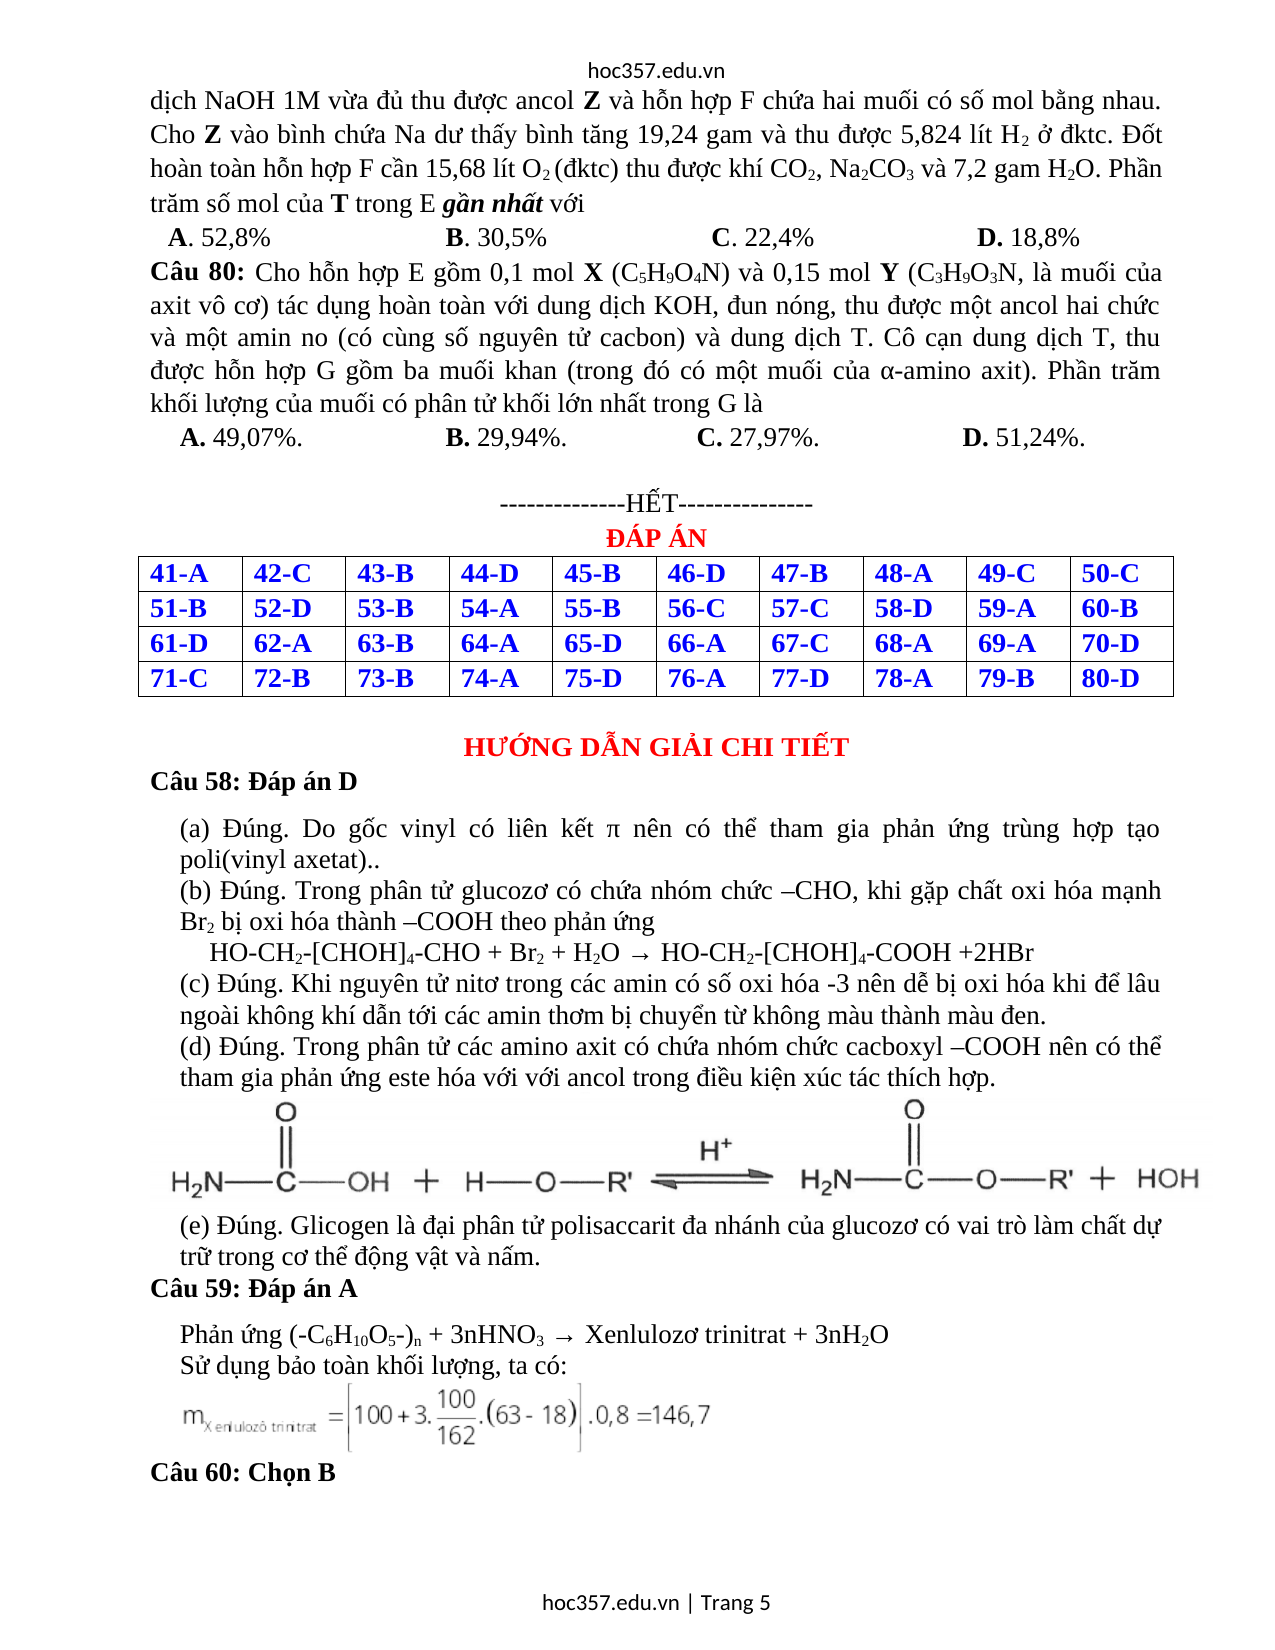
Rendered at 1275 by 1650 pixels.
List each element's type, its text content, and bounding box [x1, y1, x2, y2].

text A. 52,8% B. 30,5% C. 22,4% D. 18,8% [150, 221, 1162, 252]
table_cell 65-D [553, 627, 656, 661]
table_header 41-A [139, 557, 242, 591]
table_cell 73-B [346, 662, 449, 696]
text Câu 60: Chọn B [150, 1456, 1162, 1487]
text Câu 58: Đáp án D [150, 765, 1162, 796]
table_cell 76-A [657, 662, 759, 696]
table_header 48-A [864, 557, 966, 591]
table_cell 72-B [243, 662, 345, 696]
text Câu 59: Đáp án A [150, 1272, 1162, 1303]
table_cell 57-C [760, 592, 863, 626]
table_cell 58-D [864, 592, 966, 626]
table_header 49-C [967, 557, 1070, 591]
table_cell 70-D [1071, 627, 1173, 661]
table_cell 78-A [864, 662, 966, 696]
table_cell 61-D [139, 627, 242, 661]
table_cell 71-C [139, 662, 242, 696]
text (a) Đúng. Do gốc vinyl có liên kết π nên có thể tham gia phản ứng trùng hợp tạo poli(vinyl axetat).. [179, 812, 1162, 874]
table_cell 55-B [553, 592, 656, 626]
table_cell 52-D [243, 592, 345, 626]
table_cell 79-B [967, 662, 1070, 696]
text Câu 80: Cho hỗn hợp E gồm 0,1 mol X (C5H9O4N) và 0,15 mol Y (C3H9O3N, là muối của axit vô cơ) tác dụng hoàn toàn với dung dịch KOH, đun nóng, thu được một ancol hai chức và một amin no (có cùng số nguyên tử cacbon) và dung dịch T. Cô cạn dung dịch T, thu được hỗn hợp G gồm ba muối khan (trong đó có một muối của α-amino axit). Phần trăm khối lượng của muối có phân tử khối lớn nhất trong G là [150, 255, 1162, 419]
text A. 49,07%. B. 29,94%. C. 27,97%. D. 51,24%. [150, 421, 1162, 452]
table_header 45-B [553, 557, 656, 591]
table_cell 62-A [243, 627, 345, 661]
table_header 43-B [346, 557, 449, 591]
table_cell 53-B [346, 592, 449, 626]
table_header 47-B [760, 557, 863, 591]
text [150, 84, 1162, 218]
text (d) Đúng. Trong phân tử các amino axit có chứa nhóm chức cacboxyl –COOH nên có thể tham gia phản ứng este hóa với với ancol trong điều kiện xúc tác thích hợp. [179, 1030, 1162, 1092]
picture [150, 1092, 1213, 1210]
text Phản ứng (-C6H10O5-)n + 3nHNO3 → Xenlulozơ trinitrat + 3nH2O [179, 1318, 1162, 1349]
table_cell 74-A [450, 662, 552, 696]
text HƯỚNG DẪN GIẢI CHI TIẾT [150, 731, 1162, 762]
table_cell 51-B [139, 592, 242, 626]
table_cell 66-A [657, 627, 759, 661]
table_cell 56-C [657, 592, 759, 626]
text ĐÁP ÁN [150, 522, 1162, 553]
text (c) Đúng. Khi nguyên tử nitơ trong các amin có số oxi hóa -3 nên dễ bị oxi hóa khi để lâu ngoài không khí dẫn tới các amin thơm bị chuyển từ không màu thành màu đen. [179, 968, 1162, 1030]
text --------------HẾT--------------- [150, 487, 1162, 519]
text (b) Đúng. Trong phân tử glucozơ có chứa nhóm chức –CHO, khi gặp chất oxi hóa mạnh Br2 bị oxi hóa thành –COOH theo phản ứng [179, 874, 1162, 936]
text (e) Đúng. Glicogen là đại phân tử polisaccarit đa nhánh của glucozơ có vai trò làm chất dự trữ trong cơ thể động vật và nấm. [179, 1210, 1162, 1272]
table_cell 80-D [1071, 662, 1173, 696]
table_cell 75-D [553, 662, 656, 696]
table_cell 69-A [967, 627, 1070, 661]
table_cell 63-B [346, 627, 449, 661]
text HO-CH2-[CHOH]4-CHO + Br2 + H2O → HO-CH2-[CHOH]4-COOH +2HBr [179, 936, 1162, 968]
table_header 44-D [450, 557, 552, 591]
table_cell 77-D [760, 662, 863, 696]
table_cell 60-B [1071, 592, 1173, 626]
table_cell 64-A [450, 627, 552, 661]
table_header 42-C [243, 557, 345, 591]
text Sử dụng bảo toàn khối lượng, ta có: [179, 1349, 1162, 1381]
table_header 50-C [1071, 557, 1173, 591]
table_cell 67-C [760, 627, 863, 661]
table_cell 59-A [967, 592, 1070, 626]
table_header 46-D [657, 557, 759, 591]
table_cell 54-A [450, 592, 552, 626]
table_cell 68-A [864, 627, 966, 661]
